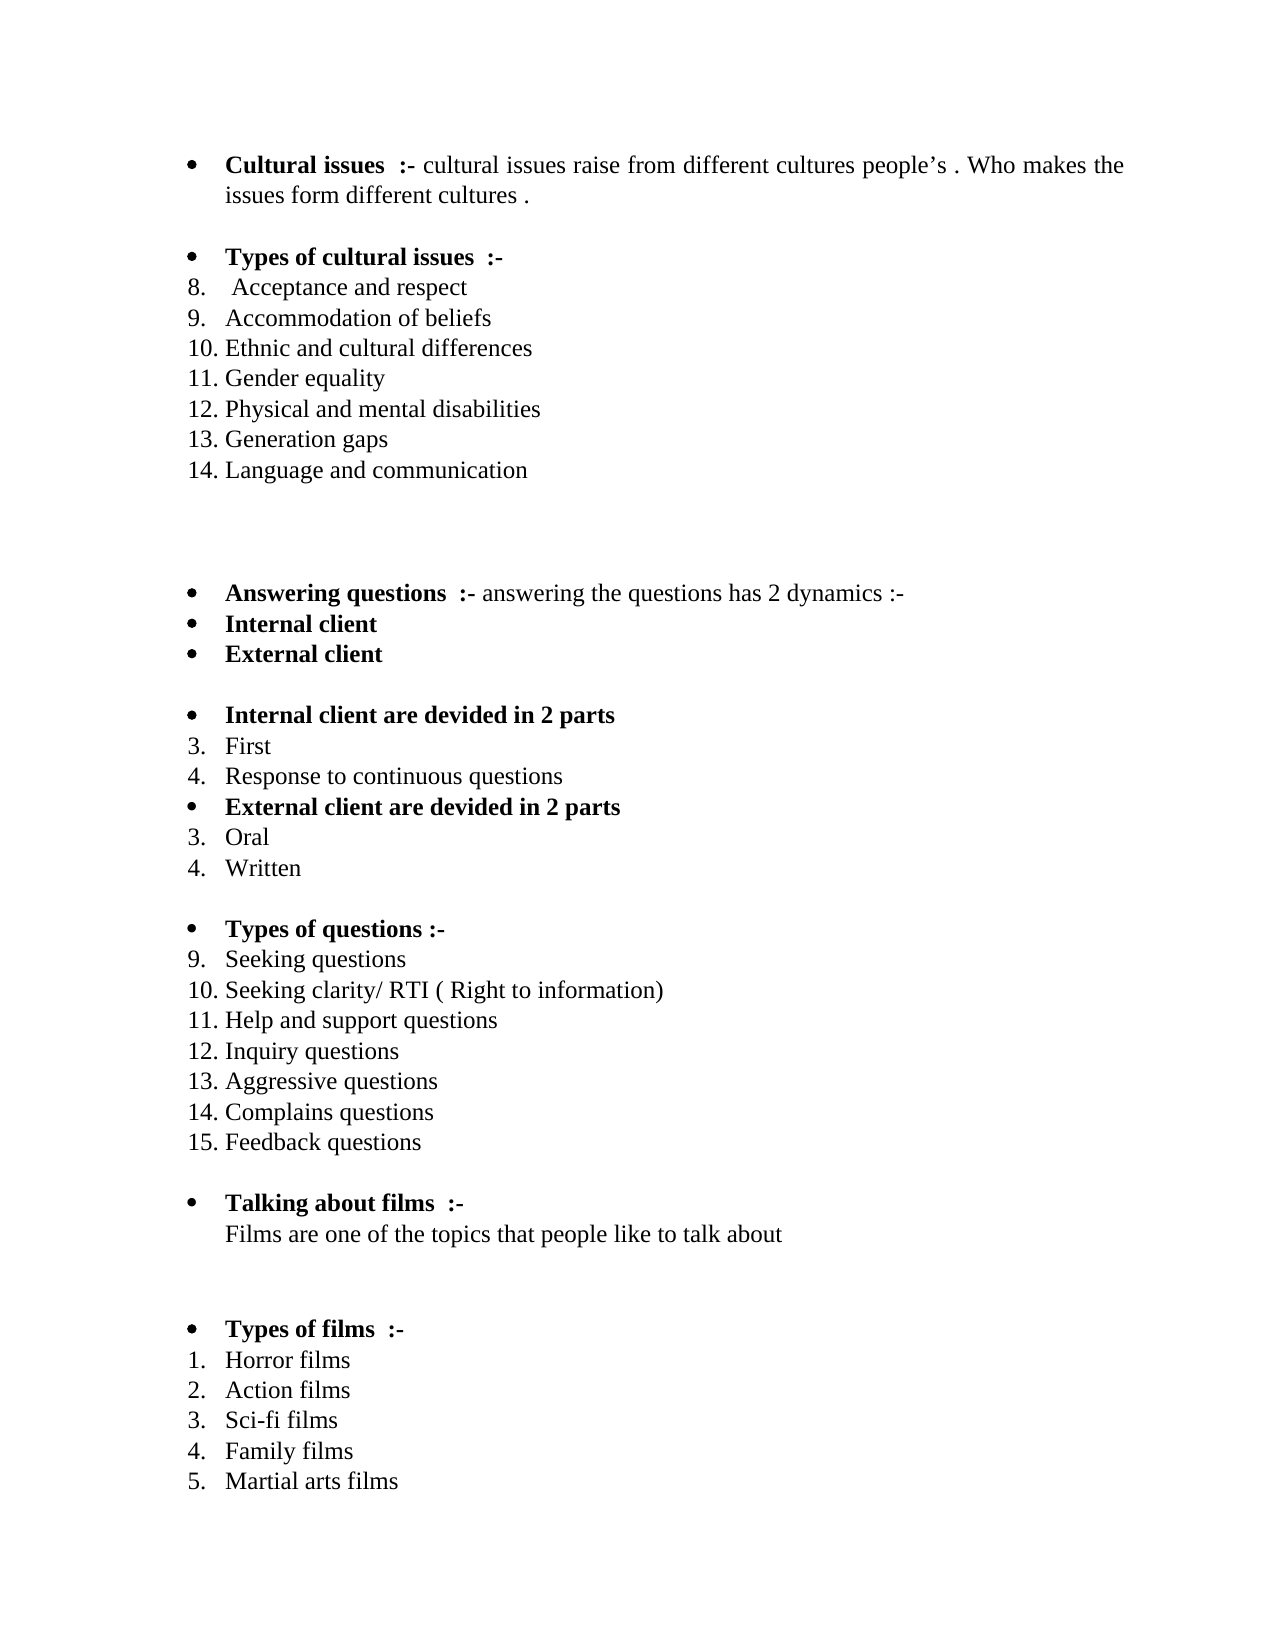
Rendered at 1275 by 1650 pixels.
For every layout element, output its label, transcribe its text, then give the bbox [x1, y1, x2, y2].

list Inquiry questions [187, 1036, 1125, 1064]
list Talking about films :- [187, 1188, 1125, 1217]
list Acceptance and respect [187, 272, 1125, 301]
list Help and support questions [187, 1005, 1125, 1034]
list External client [187, 639, 1125, 668]
list Answering questions :- answering the questions has 2 dynamics :- [187, 578, 1125, 607]
list Generation gaps [187, 424, 1125, 453]
list Internal client are devided in 2 parts [187, 701, 1125, 729]
list Written [187, 853, 1125, 881]
list Seeking questions [187, 944, 1125, 973]
list Gender equality [187, 363, 1125, 392]
list Aggressive questions [187, 1066, 1125, 1095]
list Films are one of the topics that people like to talk about [225, 1219, 1125, 1248]
list External client are devided in 2 parts [187, 792, 1125, 821]
list Types of films :- [187, 1314, 1125, 1343]
list Sci-fi films [187, 1406, 1125, 1434]
list Response to continuous questions [187, 761, 1125, 790]
list Types of questions :- [187, 914, 1125, 943]
list Oral [187, 822, 1125, 851]
list First [187, 731, 1125, 760]
list Seeking clarity/ RTI ( Right to information) [187, 975, 1125, 1004]
list Accommodation of beliefs [187, 303, 1125, 331]
list Types of cultural issues :- [187, 242, 1125, 271]
list Complains questions [187, 1097, 1125, 1125]
list Physical and mental disabilities [187, 394, 1125, 423]
list Cultural issues :- cultural issues raise from different cultures people’s . Who makes the issues form different cultures . [187, 150, 1125, 209]
list Family films [187, 1436, 1125, 1465]
list Horror films [187, 1345, 1125, 1373]
list Martial arts films [187, 1466, 1125, 1495]
list Internal client [187, 609, 1125, 637]
list Ethnic and cultural differences [187, 333, 1125, 362]
list Action films [187, 1375, 1125, 1404]
list Language and communication [187, 455, 1125, 483]
list Feedback questions [187, 1127, 1125, 1156]
